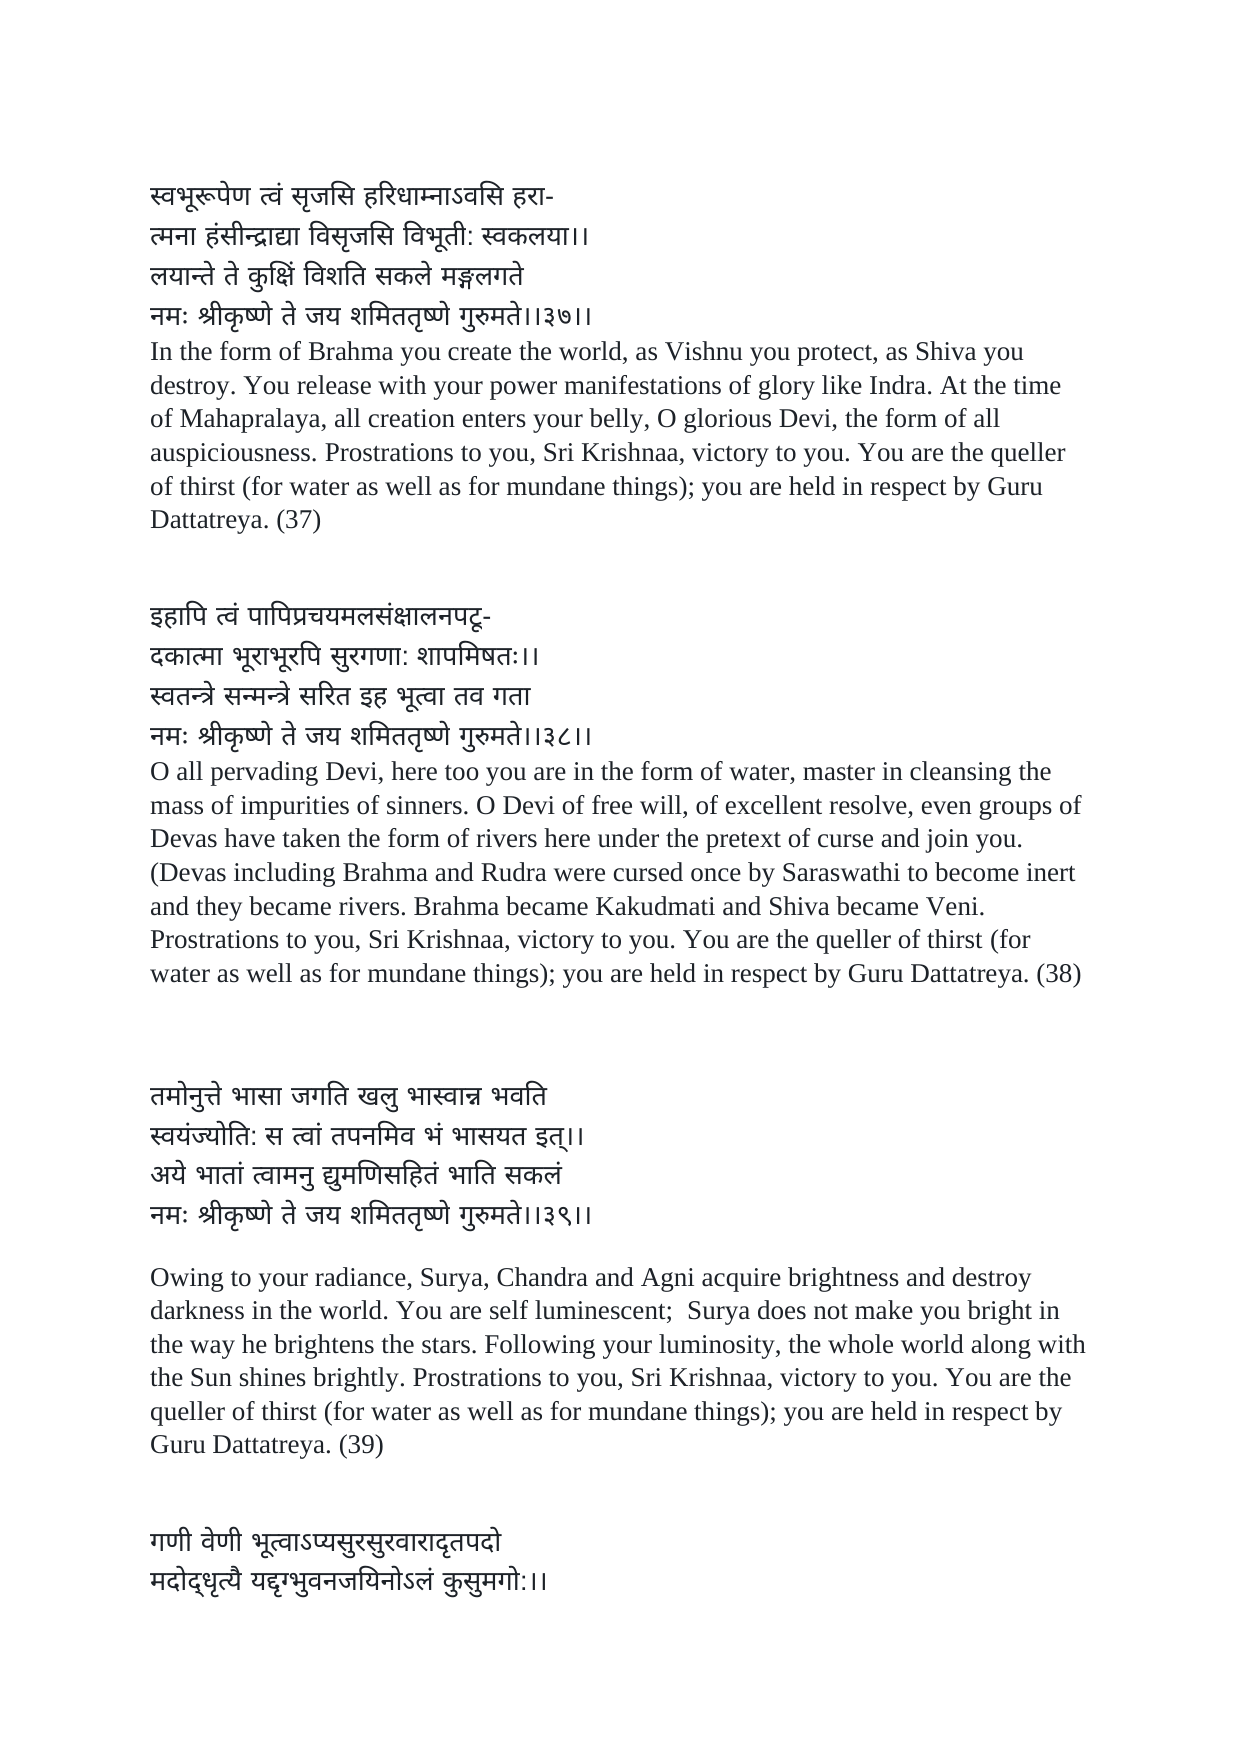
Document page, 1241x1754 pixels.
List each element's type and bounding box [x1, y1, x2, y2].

text [150, 150, 1090, 1599]
